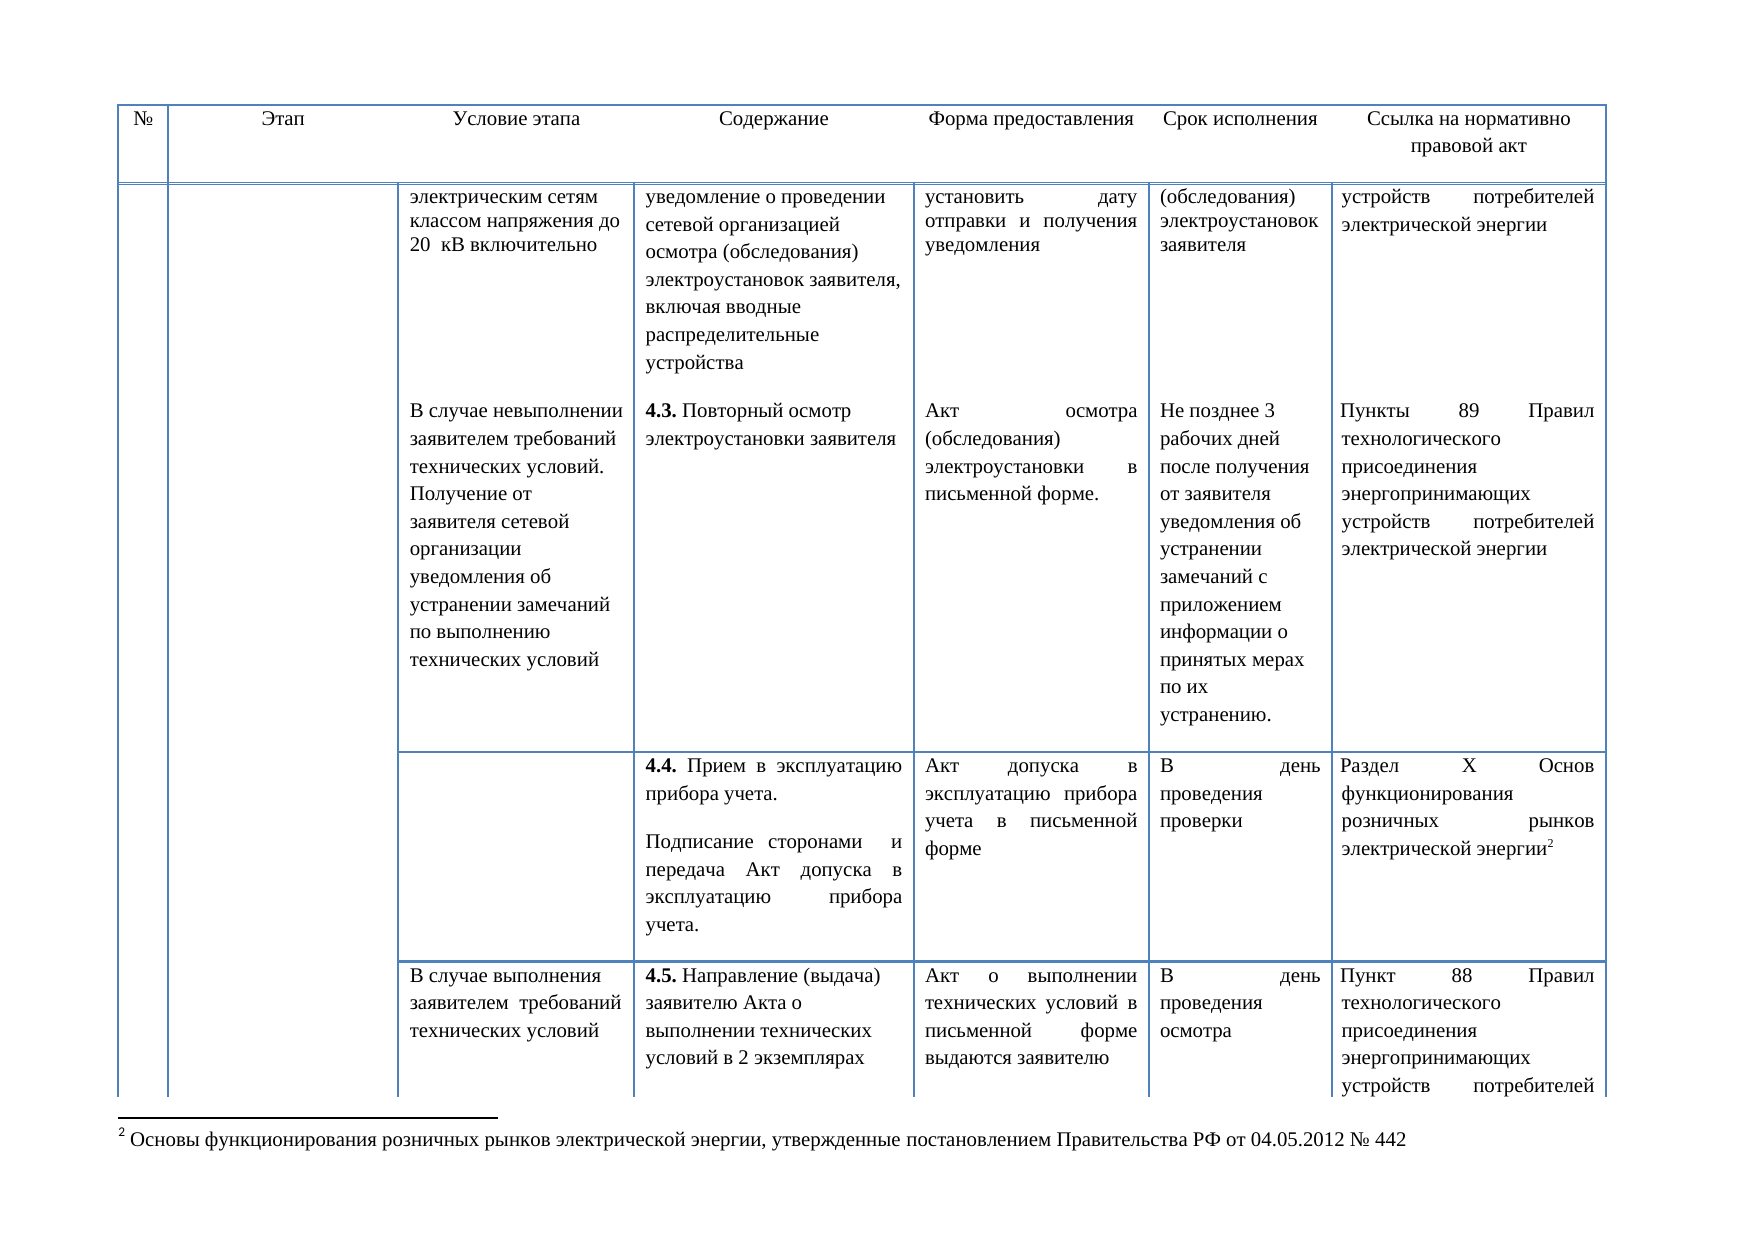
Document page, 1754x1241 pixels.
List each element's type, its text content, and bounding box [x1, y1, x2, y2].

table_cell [635, 963, 913, 1097]
table_cell Акт осмотра (обследования) электроустановки в письменной форме. [915, 398, 1148, 751]
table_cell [915, 963, 1148, 1097]
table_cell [915, 185, 1148, 398]
table_header Срок исполнения [1149, 106, 1331, 182]
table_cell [1333, 963, 1605, 1097]
table_header Этап [169, 106, 398, 182]
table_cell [1333, 185, 1605, 398]
table_header № [119, 106, 167, 182]
table_cell 4.3. Повторный осмотр электроустановки заявителя [635, 398, 913, 751]
table_cell Акт допуска в эксплуатацию прибора учета в письменной форме [915, 753, 1148, 960]
table_cell В день проведения проверки [1150, 753, 1331, 960]
table_cell 4.4. Прием в эксплуатацию прибора учета. Подписание сторонами и передача Акт допуска в эксплуатацию прибора учета. [635, 753, 913, 960]
table_cell [399, 753, 633, 960]
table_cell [399, 963, 633, 1097]
table_header Форма предоставления [914, 106, 1148, 182]
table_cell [1150, 185, 1331, 398]
table_cell Пункты 89 Правил технологического присоединения энергопринимающих устройств потребителей электрической энергии [1333, 398, 1605, 751]
table_cell Не позднее 3 рабочих дней после получения от заявителя уведомления об устранении замечаний с приложением информации о принятых мерах по их устранению. [1150, 398, 1331, 751]
table_cell Раздел Х Основ функционирования розничных рынков электрической энергии [1333, 753, 1605, 960]
table_cell В случае невыполнении заявителем требований технических условий. Получение от заявителя сетевой организации уведомления об устранении замечаний по выполнению технических условий [399, 398, 633, 751]
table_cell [399, 185, 633, 398]
table_header Ссылка на нормативно правовой акт [1332, 106, 1605, 182]
table_header Условие этапа [399, 106, 634, 182]
table_header Содержание [635, 106, 913, 182]
table_cell В день проведения осмотра [1150, 963, 1331, 1097]
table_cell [635, 185, 913, 398]
